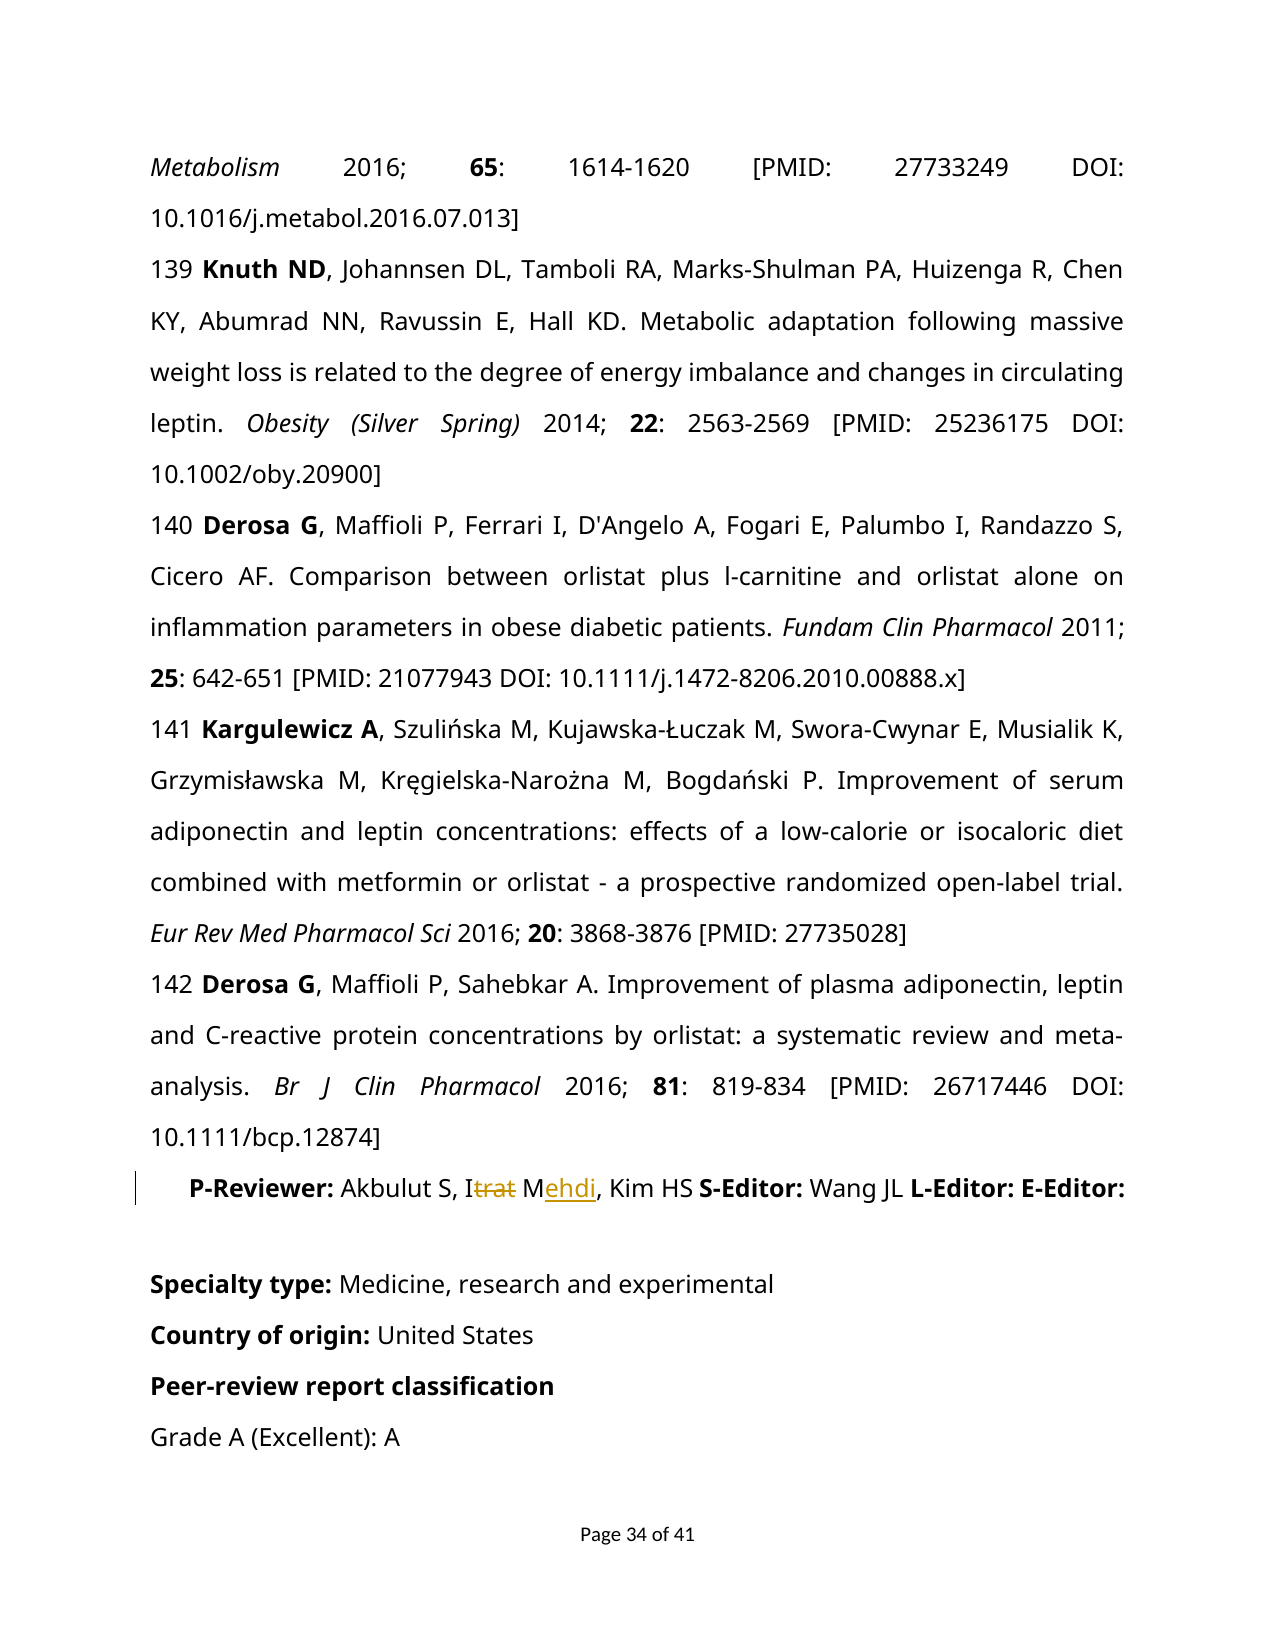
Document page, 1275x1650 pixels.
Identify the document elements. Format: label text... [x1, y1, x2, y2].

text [150, 150, 1125, 235]
text Country of origin: United States [150, 1318, 1125, 1352]
text P-Reviewer: Akbulut S, I M, Kim HS S-Editor: Wang JL L-Editor: E-Editor: [150, 1171, 1125, 1205]
text 139 Knuth ND, Johannsen DL, Tamboli RA, Marks-Shulman PA, Huizenga R, Chen KY, Abumrad NN, Ravussin E, Hall KD. Metabolic adaptation following massive weight loss is related to the degree of energy imbalance and changes in circulating leptin. Obesity (Silver Spring) 2014; 22: 2563-2569 [PMID: 25236175 DOI: 10.1002/oby.20900] [150, 252, 1125, 490]
text 141 Kargulewicz A, Szulińska M, Kujawska-Łuczak M, Swora-Cwynar E, Musialik K, Grzymisławska M, Kręgielska-Narożna M, Bogdański P. Improvement of serum adiponectin and leptin concentrations: effects of a low-calorie or isocaloric diet combined with metformin or orlistat - a prospective randomized open-label trial. Eur Rev Med Pharmacol Sci 2016; 20: 3868-3876 [PMID: 27735028] [150, 711, 1125, 950]
text 142 Derosa G, Maffioli P, Sahebkar A. Improvement of plasma adiponectin, leptin and C-reactive protein concentrations by orlistat: a systematic review and meta-analysis. Br J Clin Pharmacol 2016; 81: 819-834 [PMID: 26717446 DOI: 10.1111/bcp.12874] [150, 967, 1125, 1154]
text Peer-review report classification [150, 1369, 1125, 1403]
text Specialty type: Medicine, research and experimental [150, 1267, 1125, 1301]
text 140 Derosa G, Maffioli P, Ferrari I, D'Angelo A, Fogari E, Palumbo I, Randazzo S, Cicero AF. Comparison between orlistat plus l-carnitine and orlistat alone on inflammation parameters in obese diabetic patients. Fundam Clin Pharmacol 2011; 25: 642-651 [PMID: 21077943 DOI: 10.1111/j.1472-8206.2010.00888.x] [150, 507, 1125, 694]
text Grade A (Excellent): A [150, 1420, 1125, 1454]
